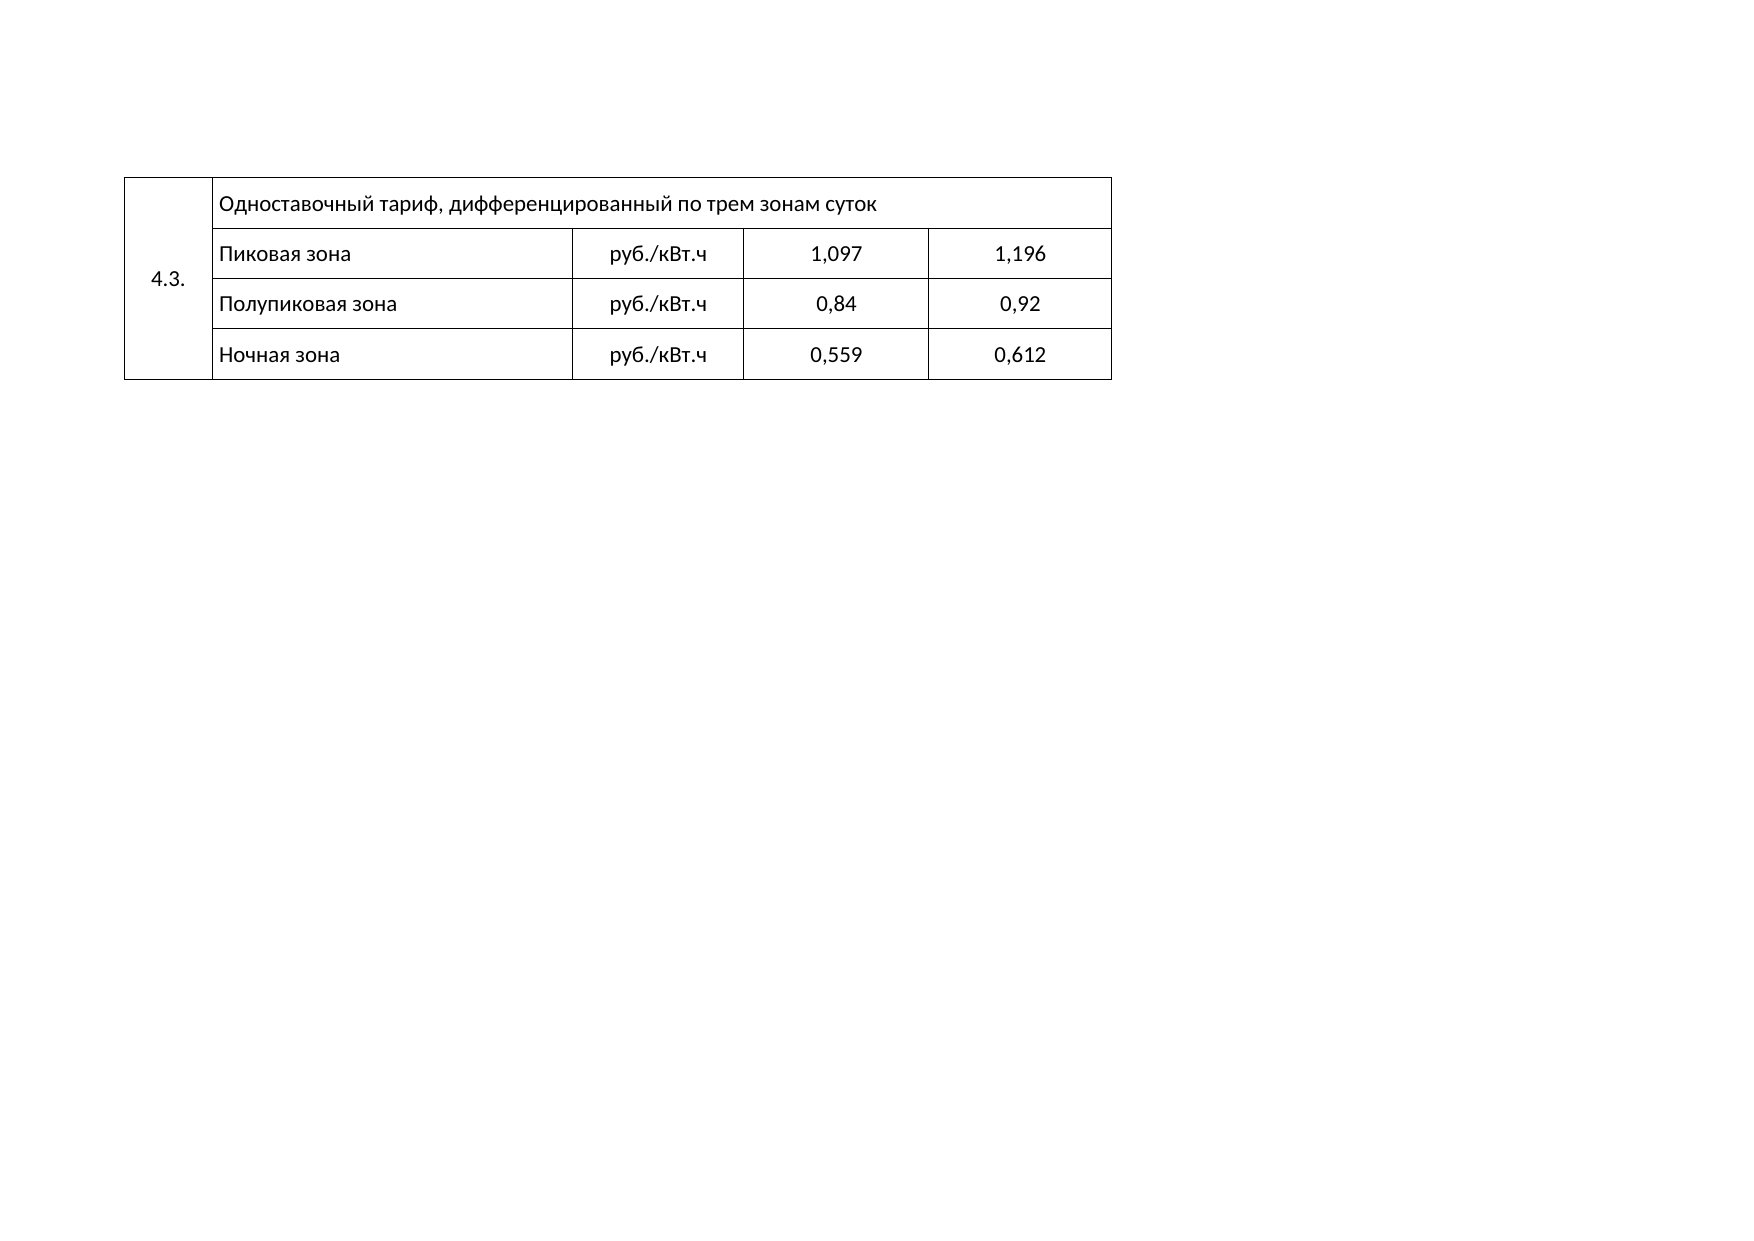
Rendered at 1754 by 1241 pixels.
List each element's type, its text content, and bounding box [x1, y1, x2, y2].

table_cell руб./кВт.ч [573, 329, 743, 378]
table_cell Полупиковая зона [213, 279, 572, 328]
table_cell Одноставочный тариф, дифференцированный по трем зонам суток [213, 178, 1111, 227]
table_cell Ночная зона [213, 329, 572, 378]
table_cell Пиковая зона [213, 229, 572, 278]
table_cell 0,92 [929, 279, 1111, 328]
table_cell 0,559 [744, 329, 928, 378]
table_cell 0,84 [744, 279, 928, 328]
table_cell 0,612 [929, 329, 1111, 378]
table_cell руб./кВт.ч [573, 279, 743, 328]
table_cell руб./кВт.ч [573, 229, 743, 278]
table_cell 1,097 [744, 229, 928, 278]
table_cell 4.3. [125, 178, 212, 378]
table_cell 1,196 [929, 229, 1111, 278]
